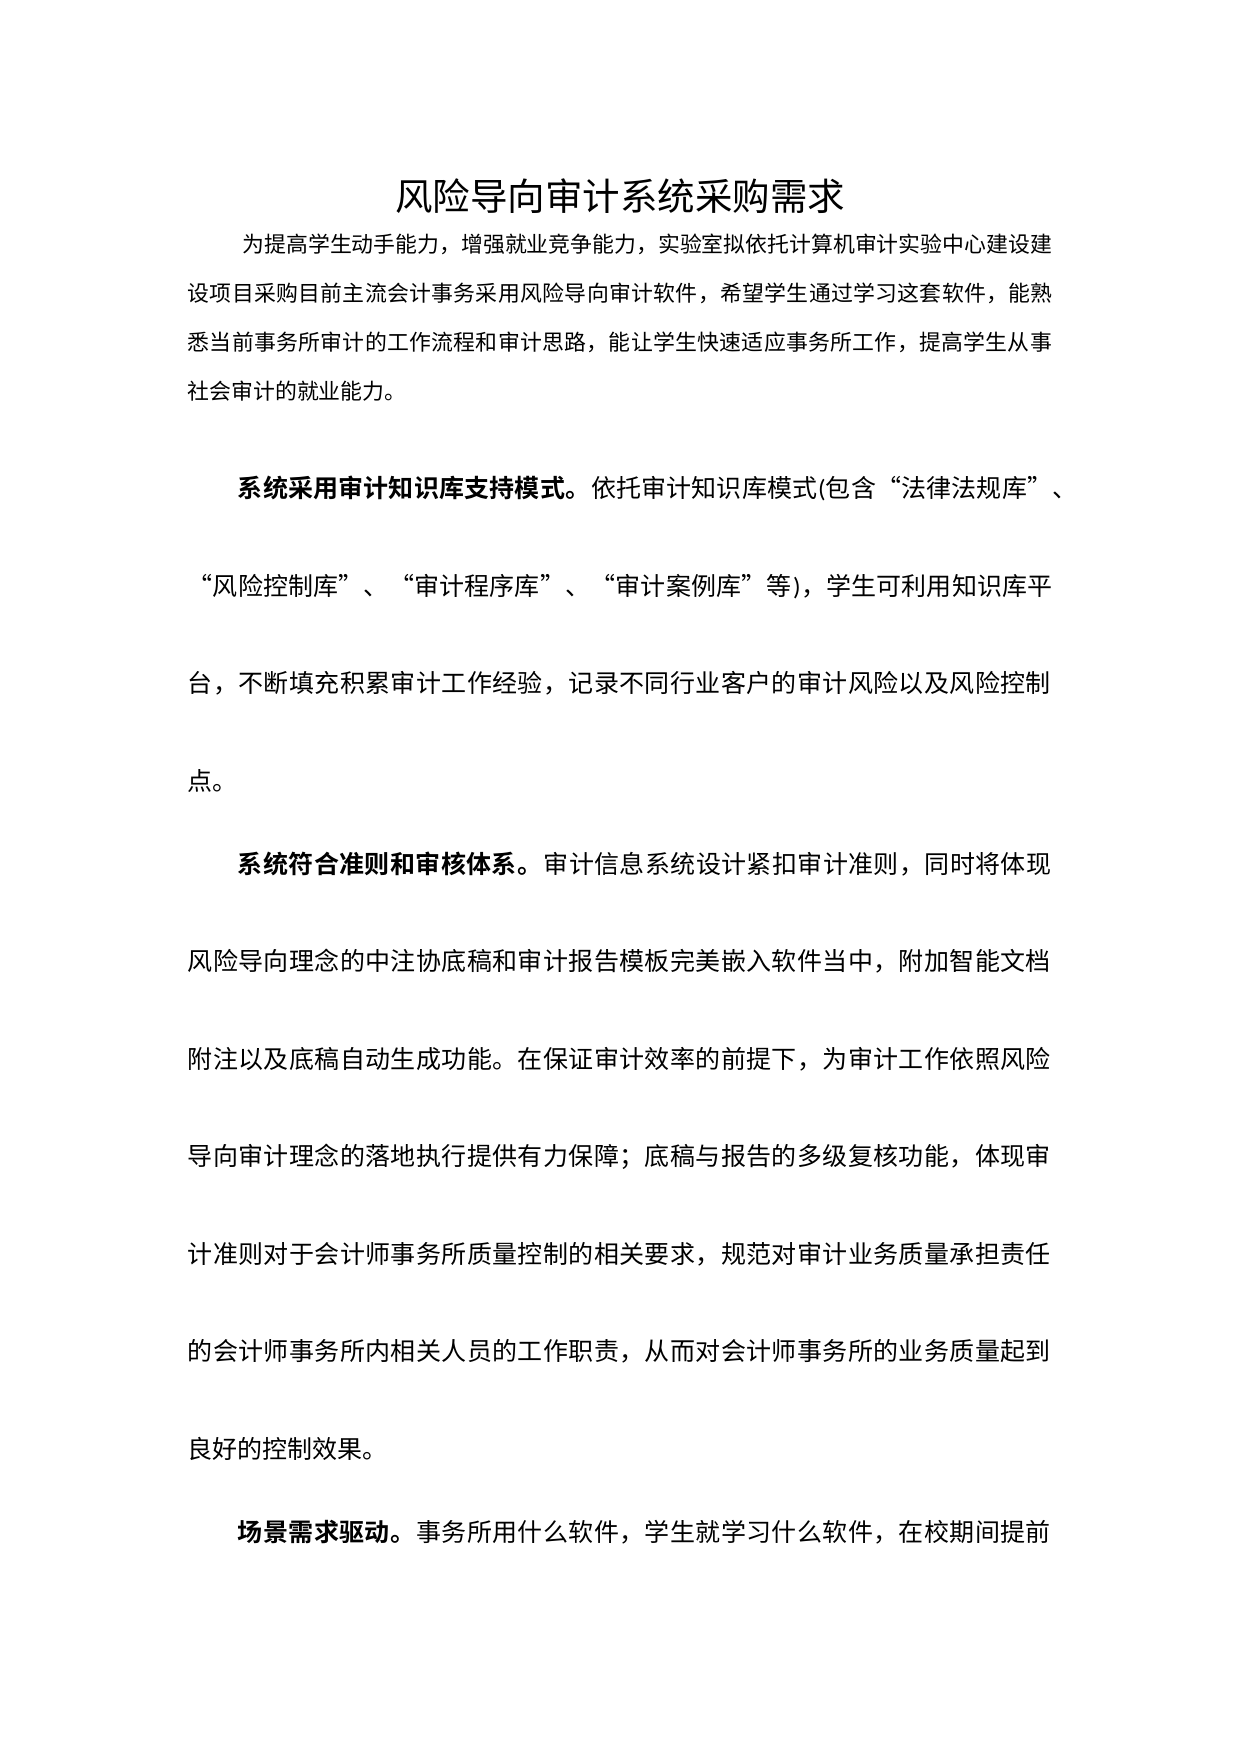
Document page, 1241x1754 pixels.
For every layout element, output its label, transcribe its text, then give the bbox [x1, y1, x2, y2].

text 系统符合准则和审核体系。审计信息系统设计紧扣审计准则，同时将体现风险导向理念的中注协底稿和审计报告模板完美嵌入软件当中，附加智能文档附注以及底稿自动生成功能。在保证审计效率的前提下，为审计工作依照风险导向审计理念的落地执行提供有力保障；底稿与报告的多级复核功能，体现审计准则对于会计师事务所质量控制的相关要求，规范对审计业务质量承担责任的会计师事务所内相关人员的工作职责，从而对会计师事务所的业务质量起到良好的控制效果。 [187, 830, 1053, 1480]
text 风险导向审计系统采购需求 [187, 162, 1053, 227]
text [187, 1498, 1053, 1563]
text 系统采用审计知识库支持模式。依托审计知识库模式(包含“法律法规库”、“风险控制库”、“审计程序库”、“审计案例库”等)，学生可利用知识库平台，不断填充积累审计工作经验，记录不同行业客户的审计风险以及风险控制点。 [187, 454, 1053, 812]
text 为提高学生动手能力，增强就业竞争能力，实验室拟依托计算机审计实验中心建设建设项目采购目前主流会计事务采用风险导向审计软件，希望学生通过学习这套软件，能熟悉当前事务所审计的工作流程和审计思路，能让学生快速适应事务所工作，提高学生从事社会审计的就业能力。 [187, 227, 1053, 406]
